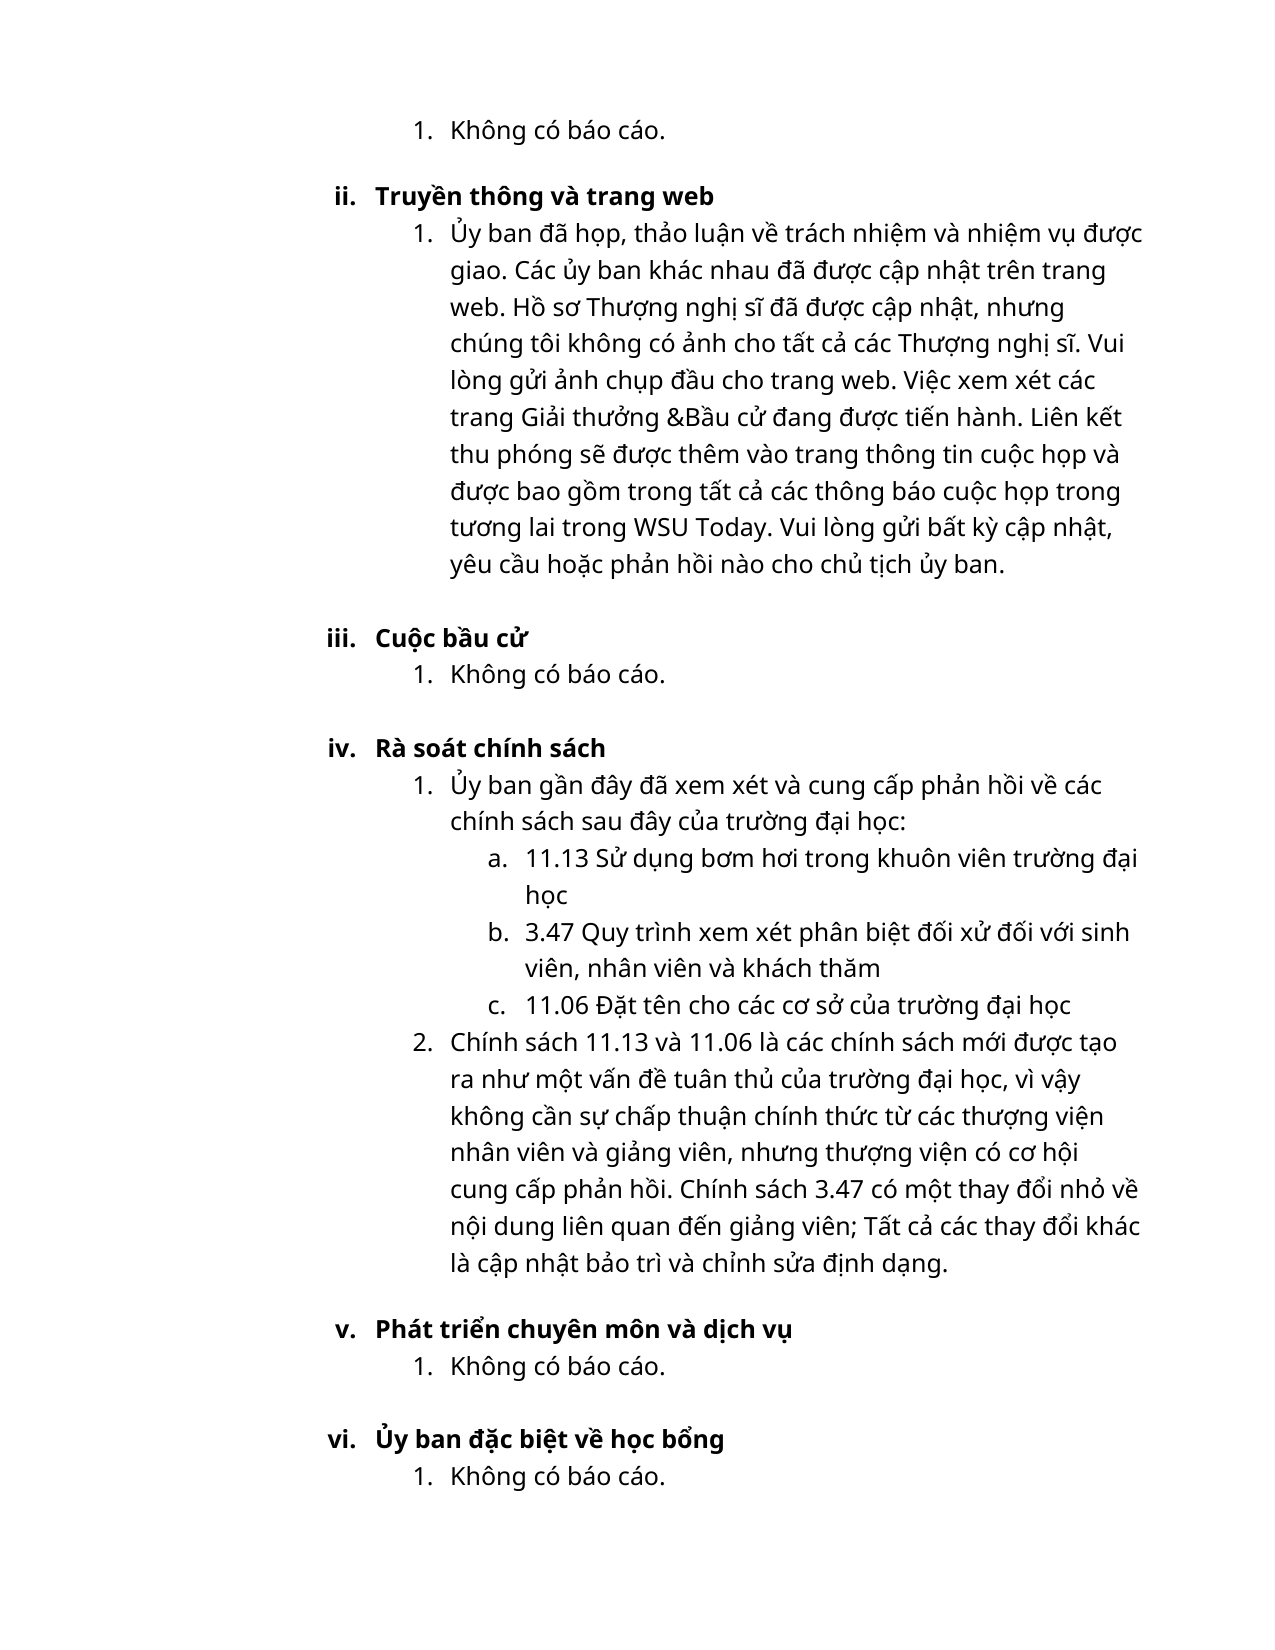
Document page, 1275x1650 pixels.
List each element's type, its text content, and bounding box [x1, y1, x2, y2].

list Cuộc bầu cử [356, 620, 1144, 654]
list 11.06 Đặt tên cho các cơ sở của trường đại học [487, 988, 1144, 1022]
list Truyền thông và trang web [356, 179, 1144, 213]
list Không có báo cáo. [412, 1459, 1144, 1493]
list 3.47 Quy trình xem xét phân biệt đối xử đối với sinh viên, nhân viên và khách thăm [487, 914, 1144, 985]
list Ủy ban gần đây đã xem xét và cung cấp phản hồi về các chính sách sau đây của trường đại học: [412, 767, 1144, 838]
list 11.13 Sử dụng bơm hơi trong khuôn viên trường đại học [487, 841, 1144, 912]
list Chính sách 11.13 và 11.06 là các chính sách mới được tạo ra như một vấn đề tuân thủ của trường đại học, vì vậy không cần sự chấp thuận chính thức từ các thượng viện nhân viên và giảng viên, nhưng thượng viện có cơ hội cung cấp phản hồi. Chính sách 3.47 có một thay đổi nhỏ về nội dung liên quan đến giảng viên; Tất cả các thay đổi khác là cập nhật bảo trì và chỉnh sửa định dạng. [412, 1025, 1144, 1309]
list Ủy ban đặc biệt về học bổng [356, 1422, 1144, 1456]
list Không có báo cáo. [412, 112, 1144, 177]
list Không có báo cáo. [412, 657, 1144, 691]
list Rà soát chính sách [356, 731, 1144, 764]
list Ủy ban đã họp, thảo luận về trách nhiệm và nhiệm vụ được giao. Các ủy ban khác nhau đã được cập nhật trên trang web. Hồ sơ Thượng nghị sĩ đã được cập nhật, nhưng chúng tôi không có ảnh cho tất cả các Thượng nghị sĩ. Vui lòng gửi ảnh chụp đầu cho trang web. Việc xem xét các trang Giải thưởng &Bầu cử đang được tiến hành. Liên kết thu phóng sẽ được thêm vào trang thông tin cuộc họp và được bao gồm trong tất cả các thông báo cuộc họp trong tương lai trong WSU Today. Vui lòng gửi bất kỳ cập nhật, yêu cầu hoặc phản hồi nào cho chủ tịch ủy ban. [412, 216, 1144, 581]
list Không có báo cáo. [412, 1348, 1144, 1383]
list Phát triển chuyên môn và dịch vụ [356, 1312, 1144, 1346]
